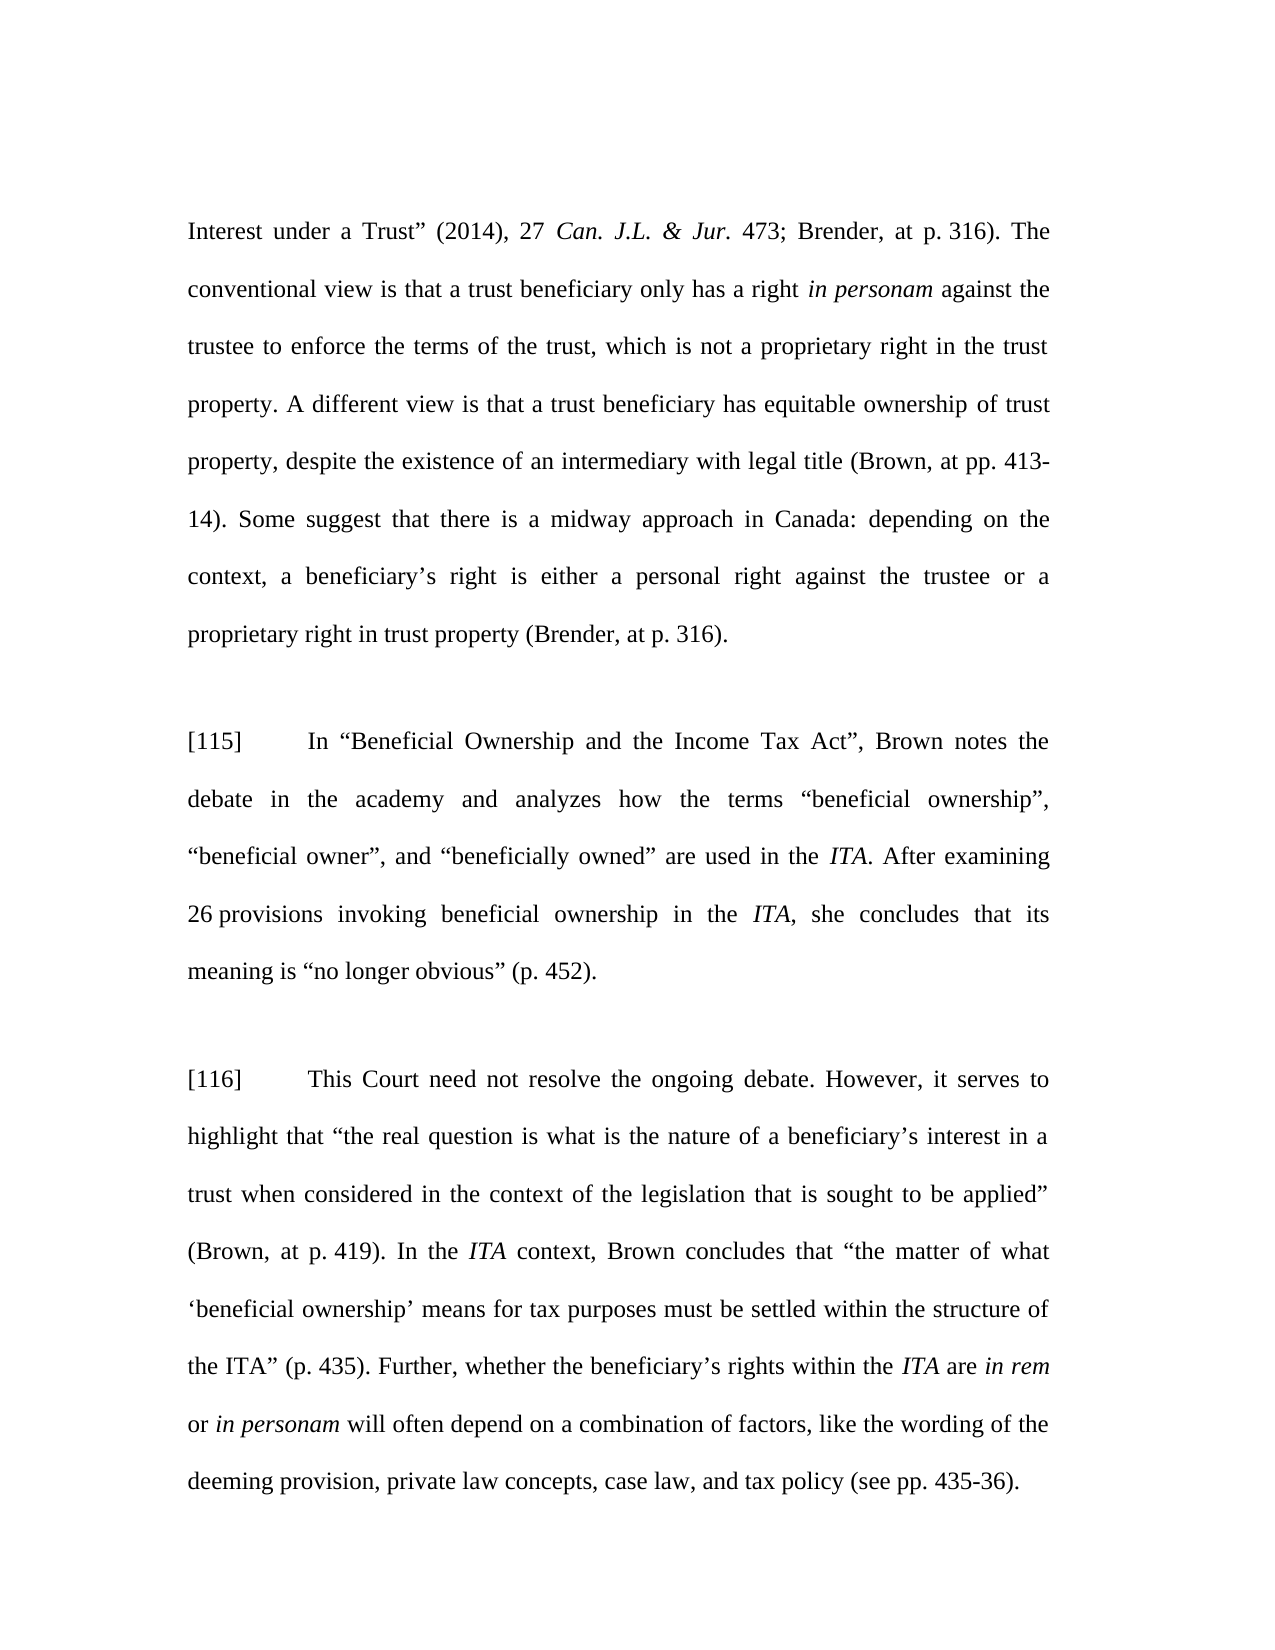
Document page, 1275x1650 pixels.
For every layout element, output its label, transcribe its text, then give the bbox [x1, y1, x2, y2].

text In “Beneficial Ownership and the Income Tax Act”, Brown notes the debate in the academy and analyzes how the terms “beneficial ownership”, “beneficial owner”, and “beneficially owned” are used in the ITA. After examining 26 provisions invoking beneficial ownership in the ITA, she concludes that its meaning is “no longer obvious” (p. 452). [187, 726, 1050, 985]
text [187, 216, 1050, 648]
text This Court need not resolve the ongoing debate. However, it serves to highlight that “the real question is what is the nature of a beneficiary’s interest in a trust when considered in the context of the legislation that is sought to be applied” (Brown, at p. 419). In the ITA context, Brown concludes that “the matter of what ‘beneficial ownership’ means for tax purposes must be settled within the structure of the ITA” (p. 435). Further, whether the beneficiary’s rights within the ITA are in rem or in personam will often depend on a combination of factors, like the wording of the deeming provision, private law concepts, case law, and tax policy (see pp. 435-36). [187, 1064, 1050, 1495]
